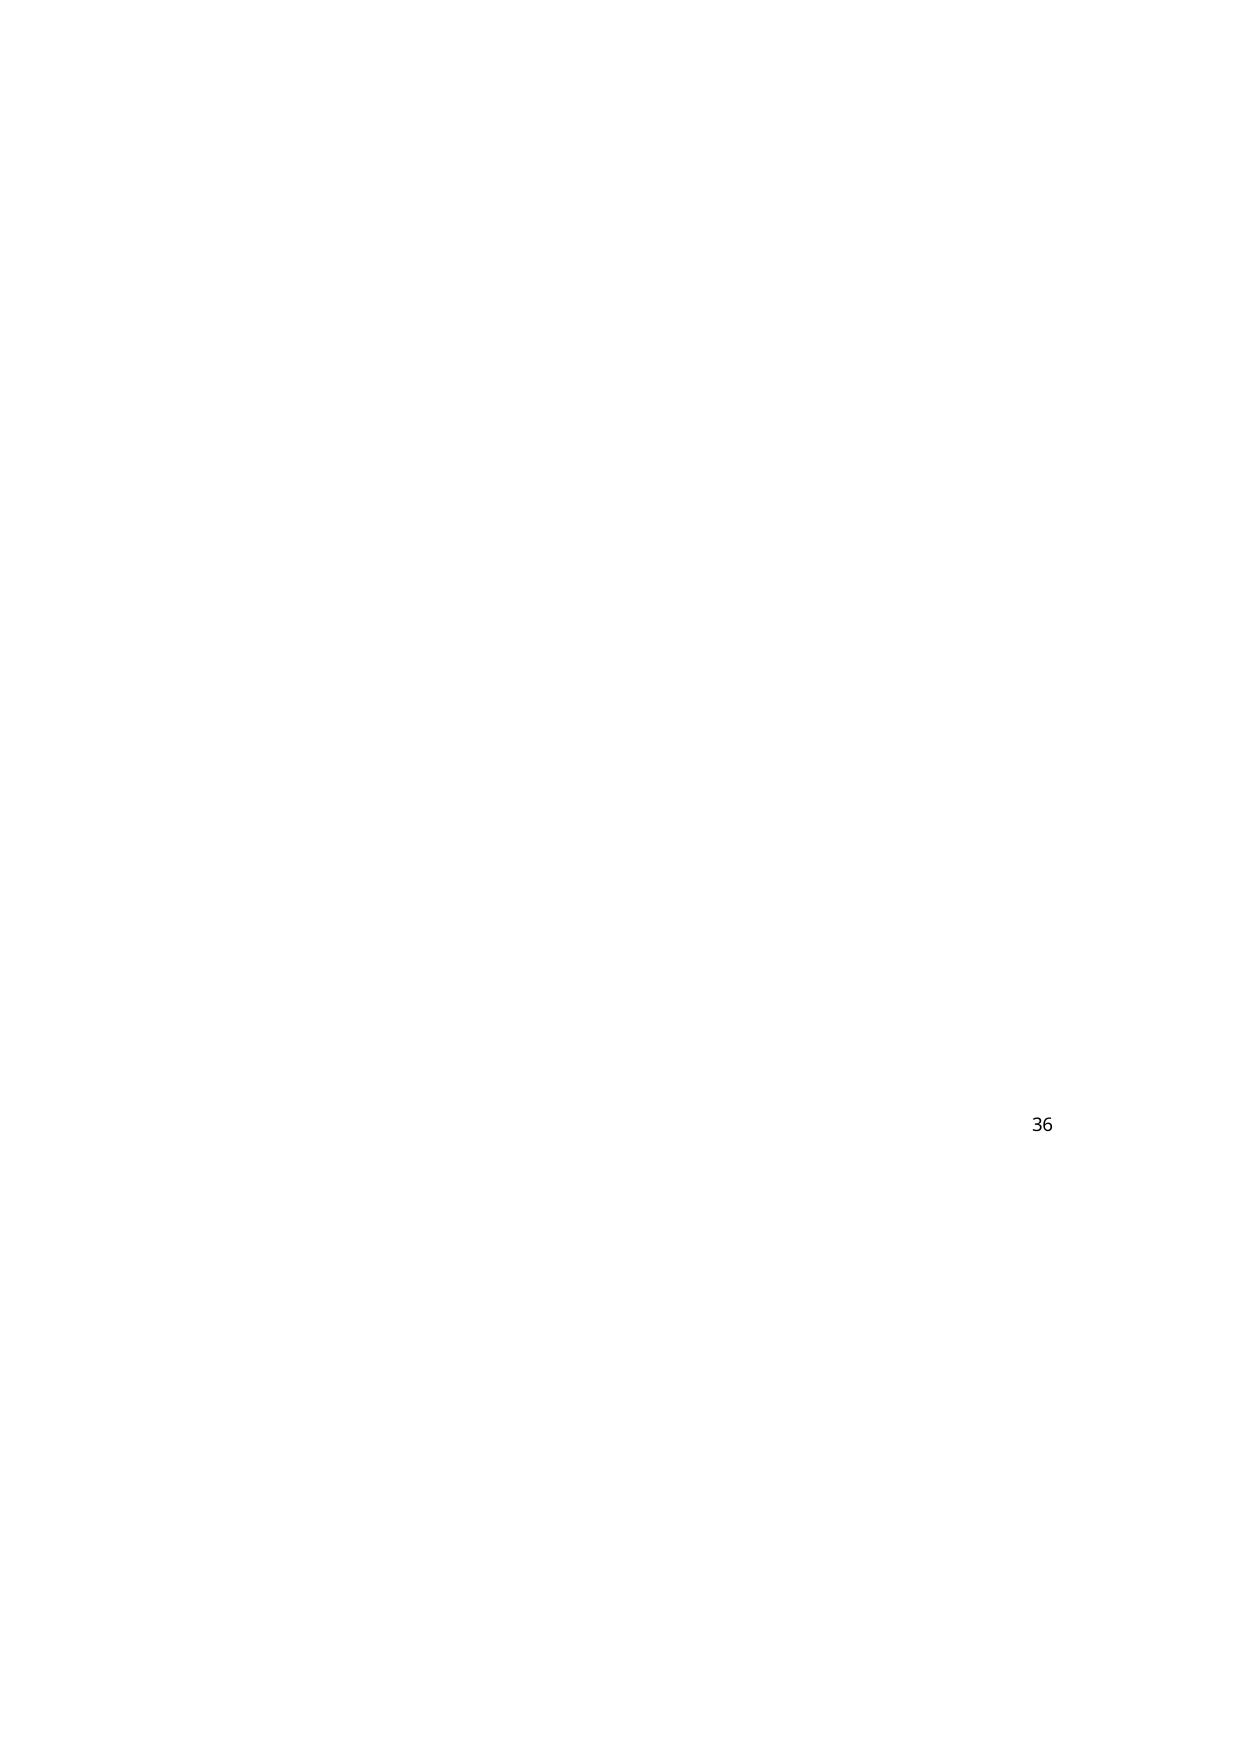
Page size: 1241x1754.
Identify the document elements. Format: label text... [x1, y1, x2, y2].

text 36 [186, 1116, 1053, 1135]
